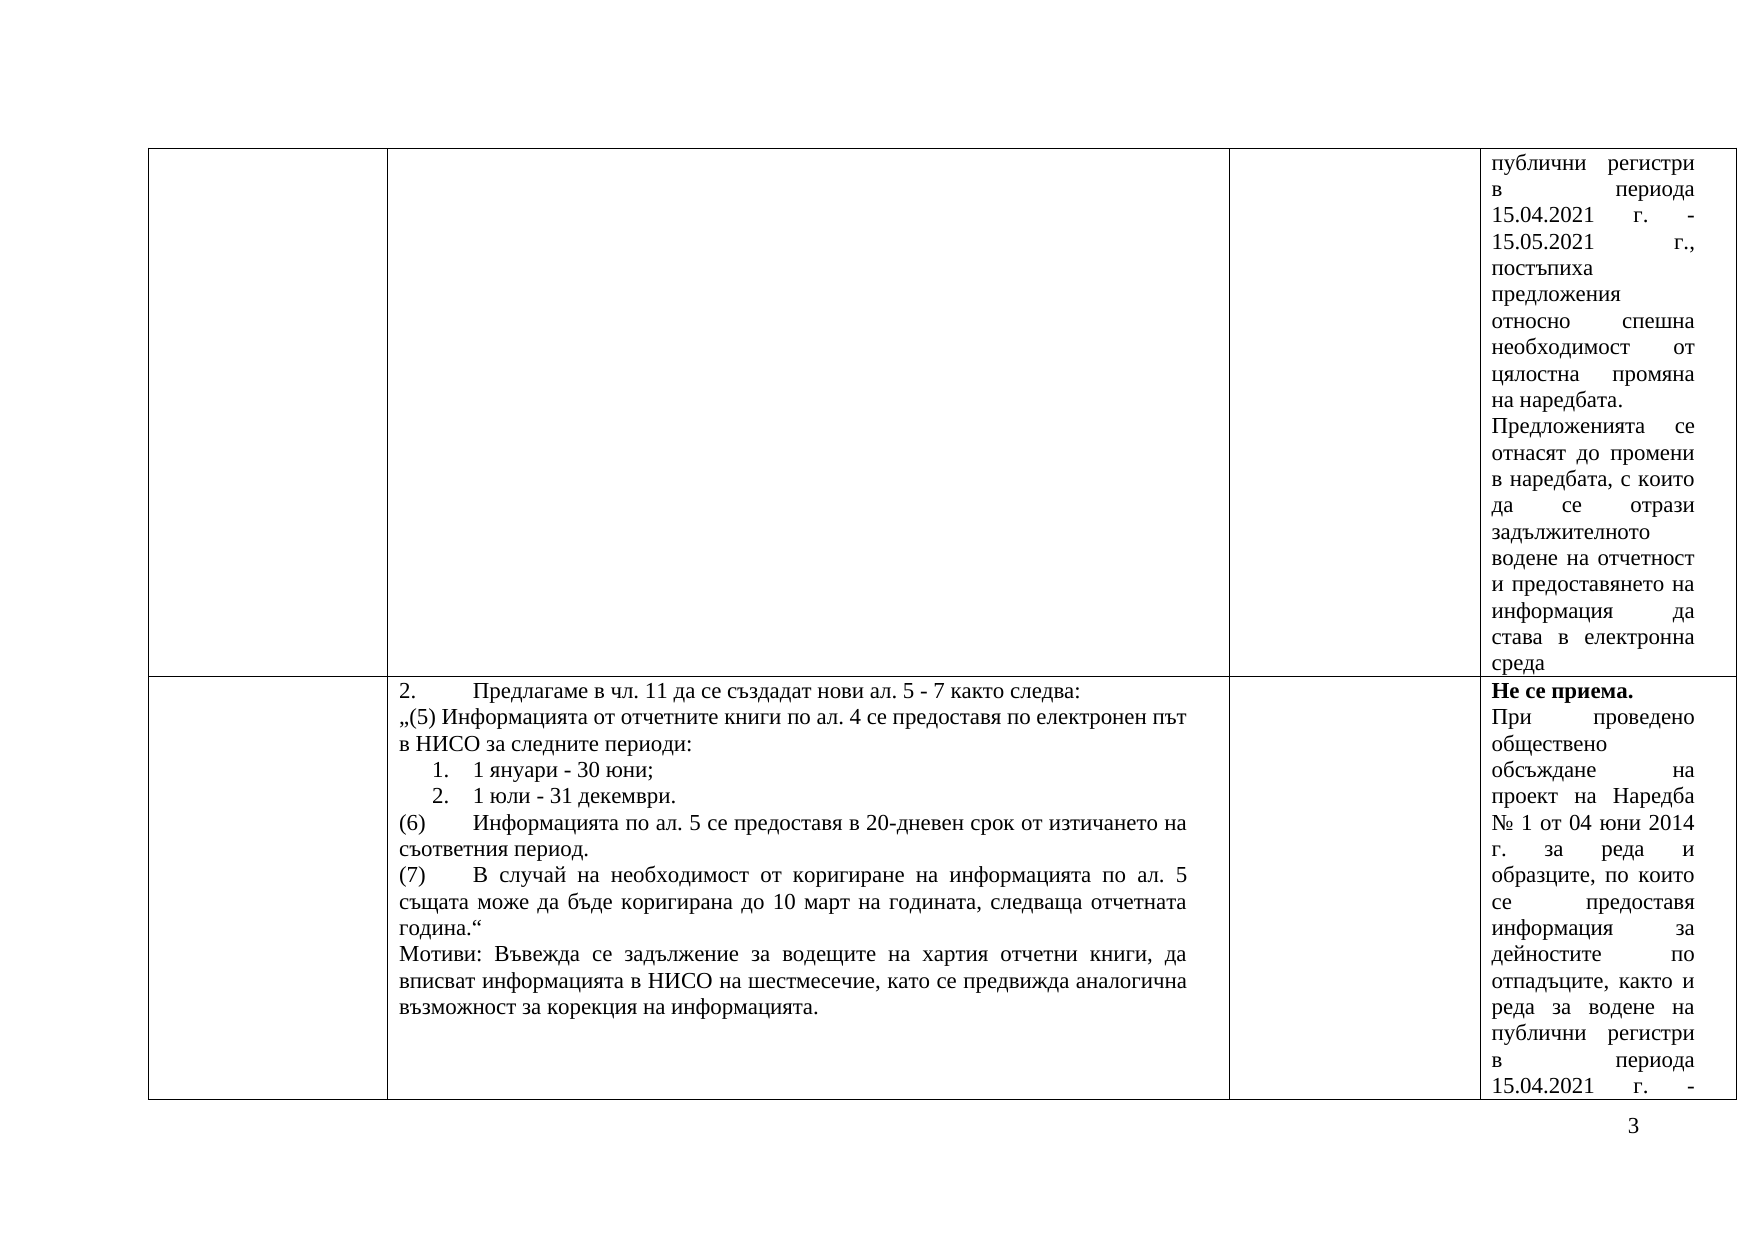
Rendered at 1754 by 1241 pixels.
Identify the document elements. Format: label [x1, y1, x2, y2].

table_cell [1481, 149, 1736, 676]
table_cell [1481, 677, 1736, 1098]
table_cell [388, 149, 1229, 676]
table_cell [149, 149, 387, 676]
table_cell [388, 677, 1229, 1098]
table_cell [1230, 677, 1480, 1098]
table_cell [149, 677, 387, 1098]
table_cell [1230, 149, 1480, 676]
